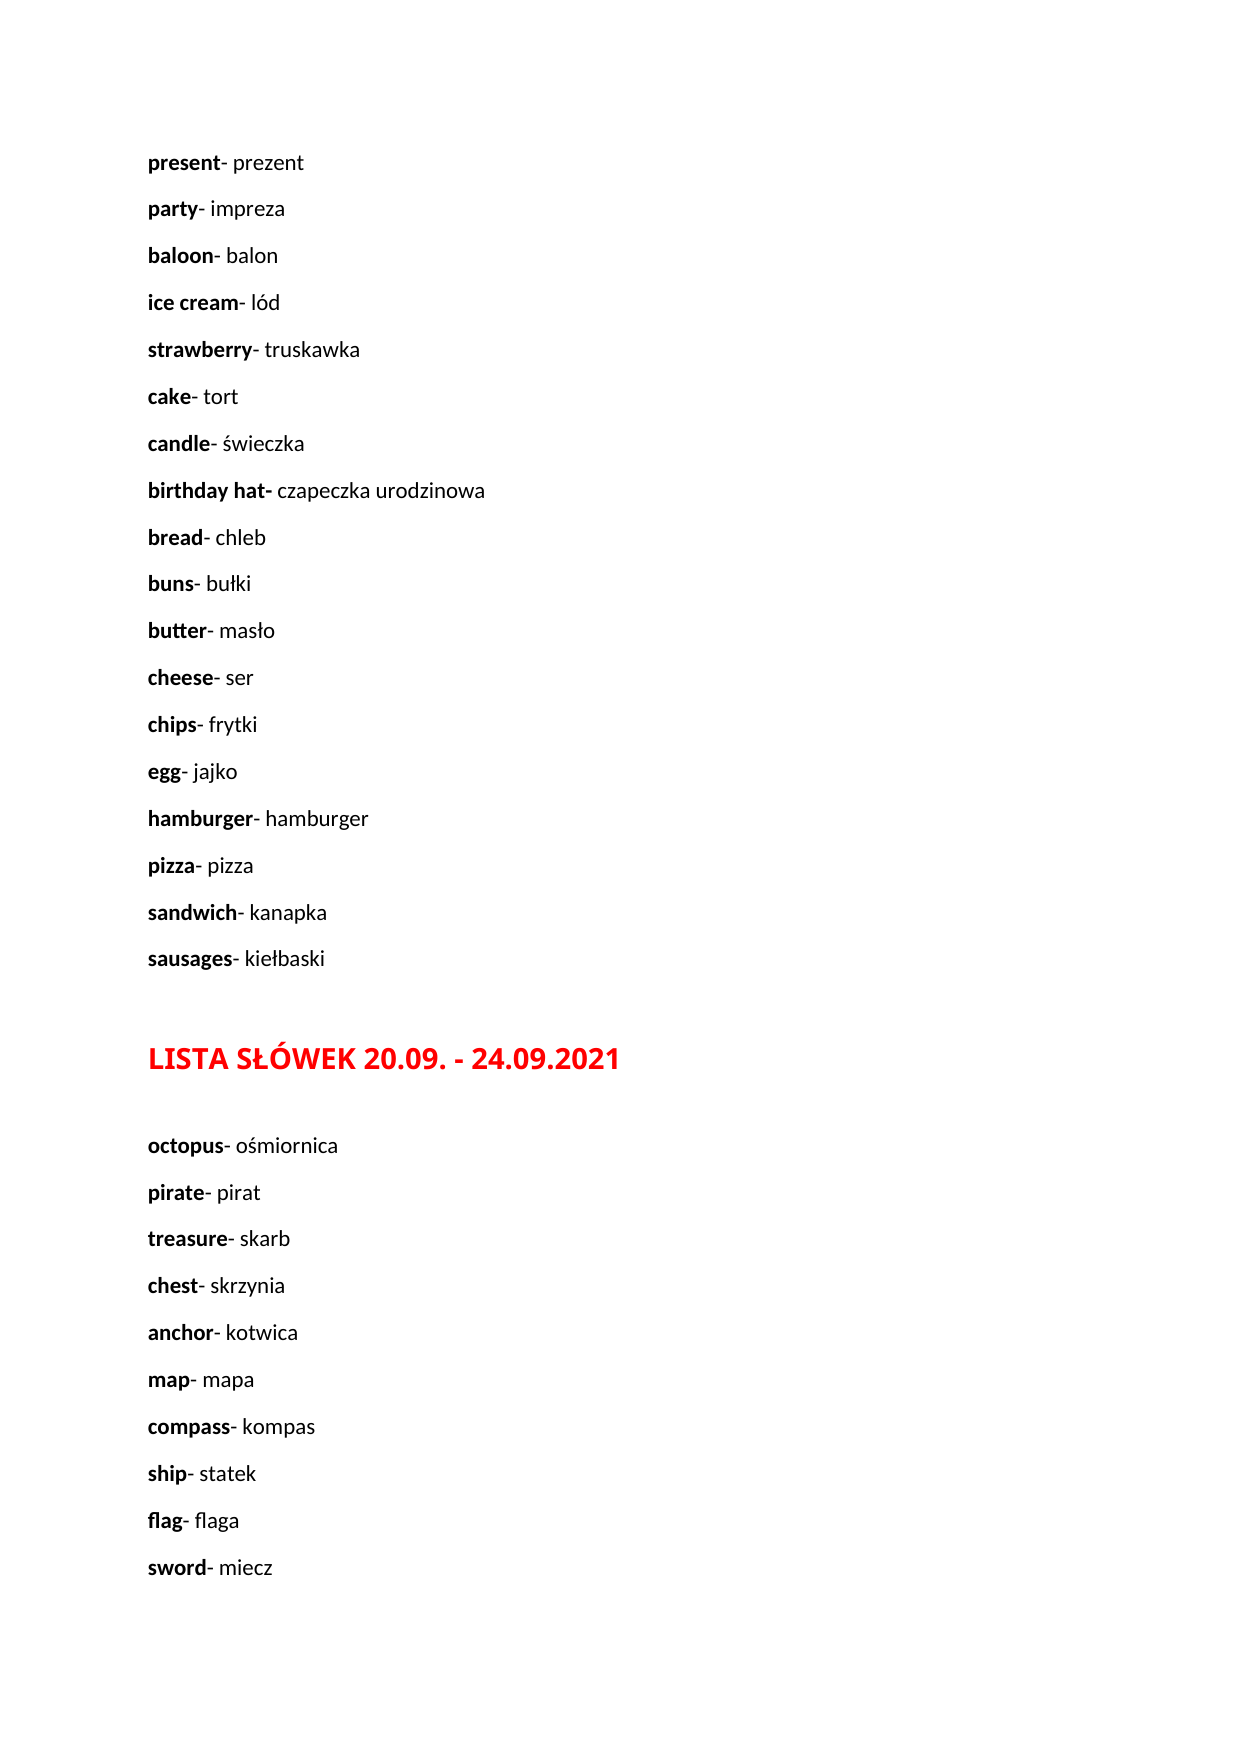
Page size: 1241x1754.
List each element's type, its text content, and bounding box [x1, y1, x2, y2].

text cheese- ser [148, 663, 1093, 691]
text cake- tort [148, 382, 1093, 410]
text chips- frytki [148, 710, 1093, 738]
text LISTA SŁÓWEK 20.09. - 24.09.2021 [148, 1038, 1093, 1078]
text present- prezent [148, 148, 1093, 176]
text flag- flaga [148, 1506, 1093, 1534]
text octopus- ośmiornica [148, 1131, 1093, 1159]
text sword- miecz [148, 1553, 1093, 1581]
text birthday hat- czapeczka urodzinowa [148, 476, 1093, 504]
text treasure- skarb [148, 1224, 1093, 1252]
text pirate- pirat [148, 1178, 1093, 1206]
text chest- skrzynia [148, 1271, 1093, 1299]
text sandwich- kanapka [148, 898, 1093, 926]
text sausages- kiełbaski [148, 944, 1093, 972]
text compass- kompas [148, 1412, 1093, 1440]
text pizza- pizza [148, 851, 1093, 879]
text butter- masło [148, 616, 1093, 644]
text ship- statek [148, 1459, 1093, 1487]
text baloon- balon [148, 241, 1093, 269]
text hamburger- hamburger [148, 804, 1093, 832]
text ice cream- lód [148, 288, 1093, 316]
text party- impreza [148, 194, 1093, 222]
text map- mapa [148, 1365, 1093, 1393]
text strawberry- truskawka [148, 335, 1093, 363]
text egg- jajko [148, 757, 1093, 785]
text buns- bułki [148, 569, 1093, 597]
text bread- chleb [148, 523, 1093, 551]
text anchor- kotwica [148, 1318, 1093, 1346]
text candle- świeczka [148, 429, 1093, 457]
